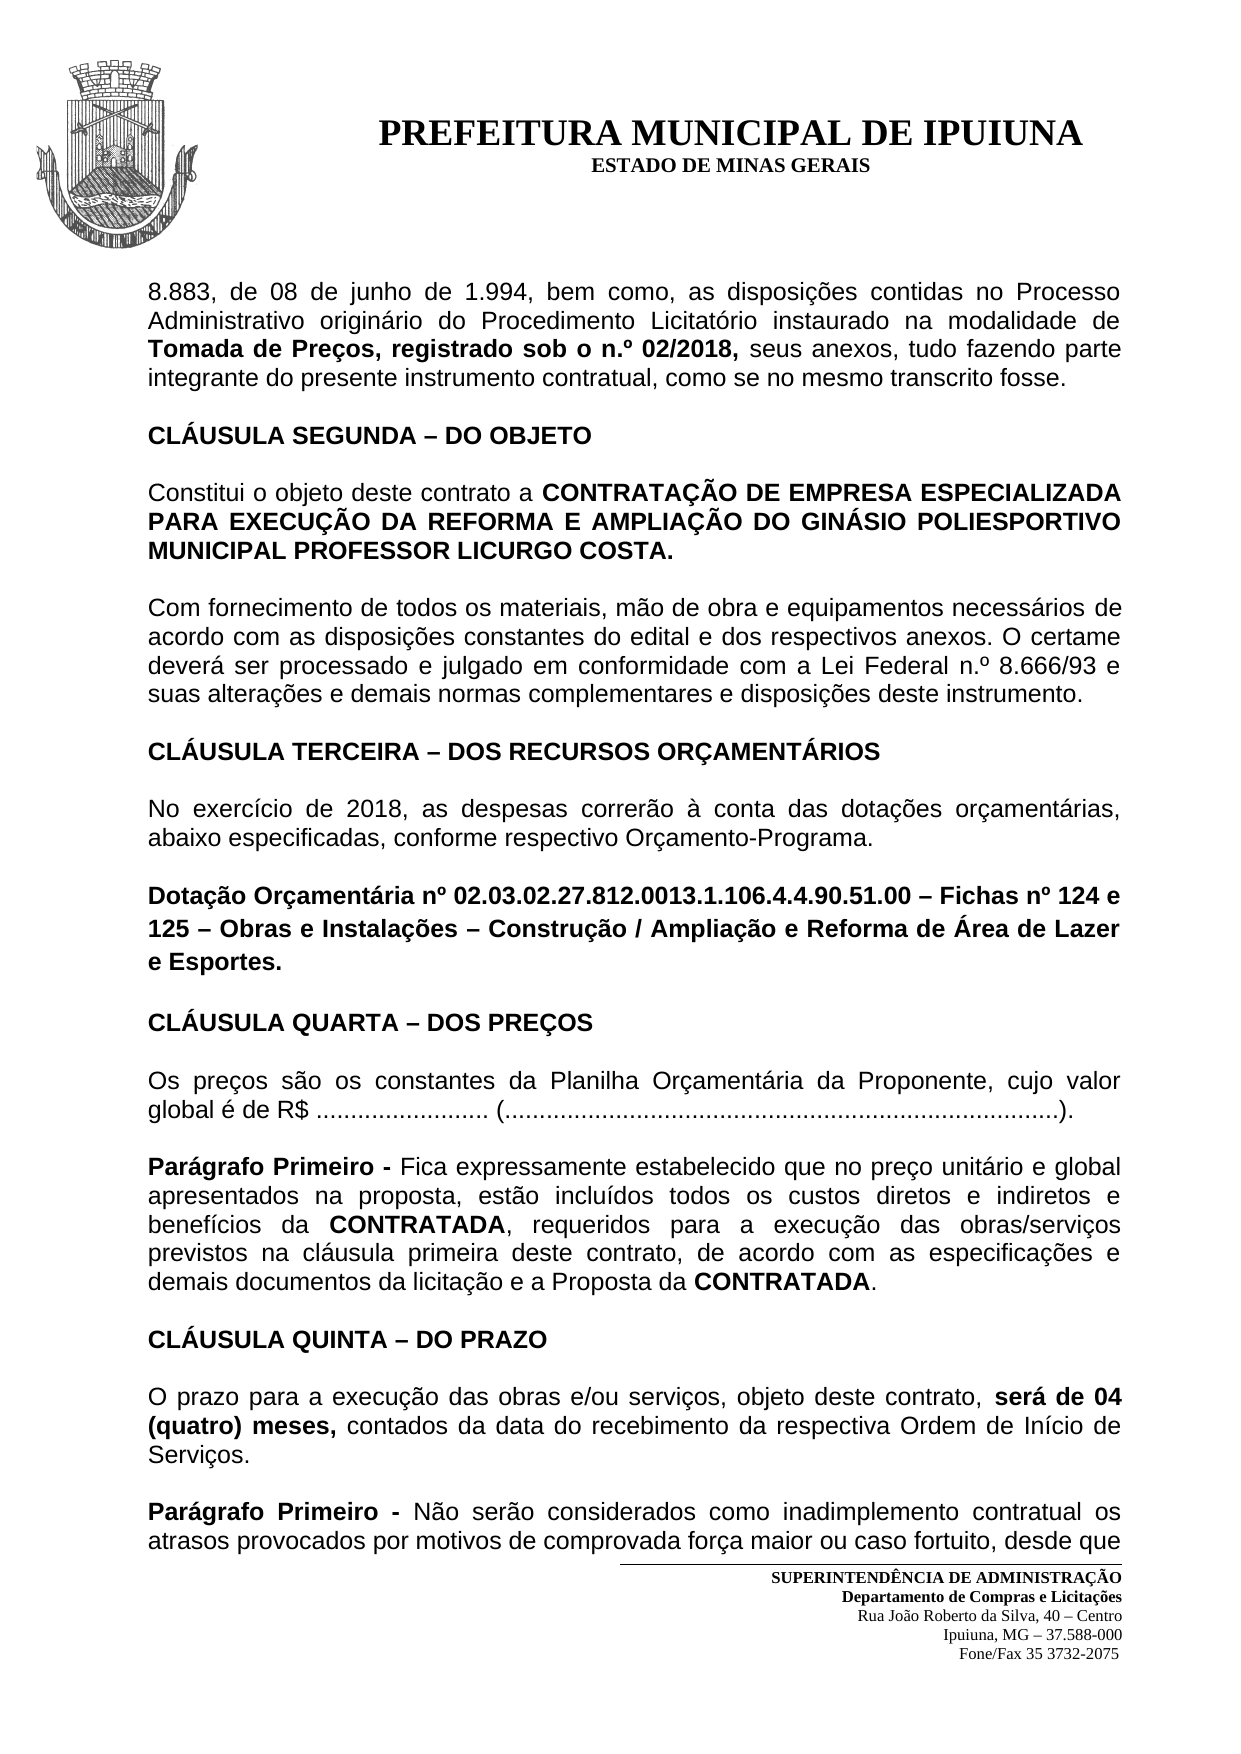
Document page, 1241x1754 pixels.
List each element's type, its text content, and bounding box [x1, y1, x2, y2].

text Constitui o objeto deste contrato a CONTRATAÇÃO DE EMPRESA ESPECIALIZADA PARA EXECUÇÃO DA REFORMA E AMPLIAÇÃO DO GINÁSIO POLIESPORTIVO MUNICIPAL PROFESSOR LICURGO COSTA. [148, 478, 1122, 564]
text CLÁUSULA QUINTA – DO PRAZO [148, 1325, 1122, 1353]
text Parágrafo Primeiro - Fica expressamente estabelecido que no preço unitário e global apresentados na proposta, estão incluídos todos os custos diretos e indiretos e benefícios da CONTRATADA, requeridos para a execução das obras/serviços previstos na cláusula primeira deste contrato, de acordo com as especificações e demais documentos da licitação e a Proposta da CONTRATADA. [148, 1152, 1122, 1296]
text CLÁUSULA SEGUNDA – DO OBJETO [148, 421, 1122, 449]
text Os preços são os constantes da Planilha Orçamentária da Proponente, cujo valor global é de R$ ......................... (................................................................................). [148, 1066, 1122, 1123]
text CLÁUSULA TERCEIRA – DOS RECURSOS ORÇAMENTÁRIOS [148, 737, 1122, 766]
text No exercício de 2018, as despesas correrão à conta das dotações orçamentárias, abaixo especificadas, conforme respectivo Orçamento-Programa. [148, 794, 1122, 852]
text Com fornecimento de todos os materiais, mão de obra e equipamentos necessários de acordo com as disposições constantes do edital e dos respectivos anexos. O certame deverá ser processado e julgado em conformidade com a Lei Federal n.º 8.666/93 e suas alterações e demais normas complementares e disposições deste instrumento. [148, 593, 1122, 708]
text Dotação Orçamentária nº 02.03.02.27.812.0013.1.106.4.4.90.51.00 – Fichas nº 124 e 125 – Obras e Instalações – Construção / Ampliação e Reforma de Área de Lazer e Esportes. [148, 881, 1122, 975]
text CLÁUSULA QUARTA – DOS PREÇOS [148, 1008, 1122, 1037]
text O prazo para a execução das obras e/ou serviços, objeto deste contrato, será de 04 (quatro) meses, contados da data do recebimento da respectiva Ordem de Início de Serviços. [148, 1382, 1122, 1468]
picture [36, 59, 198, 253]
